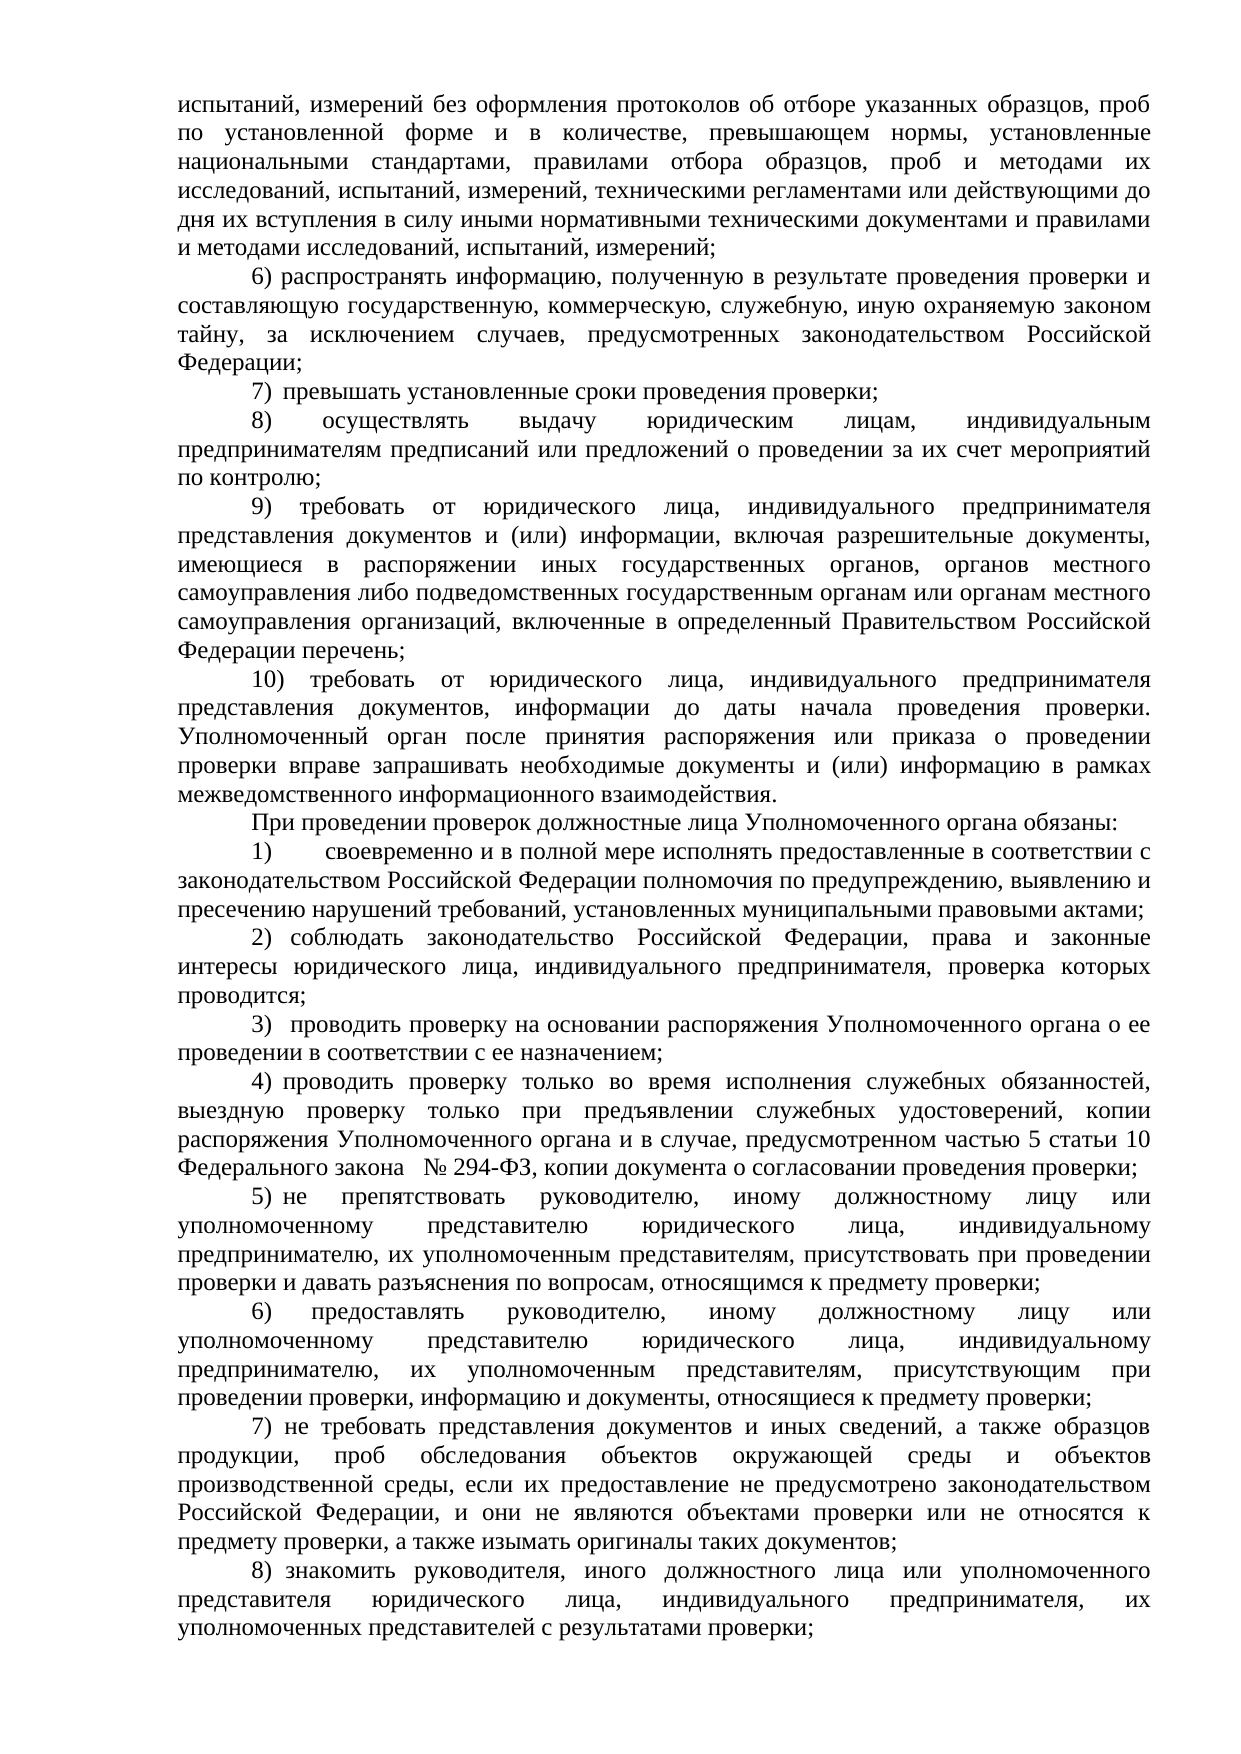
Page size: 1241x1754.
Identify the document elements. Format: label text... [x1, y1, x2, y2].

text 8) осуществлять выдачу юридическим лицам, индивидуальным предпринимателям предписаний или предложений о проведении за их счет мероприятий по контролю; [177, 405, 1152, 491]
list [177, 89, 1152, 261]
text 7) превышать установленные сроки проведения проверки; [177, 376, 1152, 405]
list предоставлять руководителю, иному должностному лицу или уполномоченному представителю юридического лица, индивидуальному предпринимателю, их уполномоченным представителям, присутствующим при проведении проверки, информацию и документы, относящиеся к предмету проверки; [177, 1296, 1152, 1411]
list проводить проверку на основании распоряжения Уполномоченного органа о ее проведении в соответствии с ее назначением; [177, 1009, 1152, 1066]
text 8) знакомить руководителя, иного должностного лица или уполномоченного представителя юридического лица, индивидуального предпринимателя, их уполномоченных представителей с результатами проверки; [177, 1555, 1152, 1641]
list соблюдать законодательство Российской Федерации, права и законные интересы юридического лица, индивидуального предпринимателя, проверка которых проводится; [177, 922, 1152, 1009]
list проводить проверку только во время исполнения служебных обязанностей, выездную проверку только при предъявлении служебных удостоверений, копии распоряжения Уполномоченного органа и в случае, предусмотренном частью 5 статьи 10 Федерального закона № 294-ФЗ, копии документа о согласовании проведения проверки; [177, 1066, 1152, 1181]
text 9) требовать от юридического лица, индивидуального предпринимателя представления документов и (или) информации, включая разрешительные документы, имеющиеся в распоряжении иных государственных органов, органов местного самоуправления либо подведомственных государственным органам или органам местного самоуправления организаций, включенные в определенный Правительством Российской Федерации перечень; [177, 491, 1152, 664]
text 6) распространять информацию, полученную в результате проведения проверки и составляющую государственную, коммерческую, служебную, иную охраняемую законом тайну, за исключением случаев, предусмотренных законодательством Российской Федерации; [177, 261, 1152, 376]
text 10) требовать от юридического лица, индивидуального предпринимателя представления документов, информации до даты начала проведения проверки. Уполномоченный орган после принятия распоряжения или приказа о проведении проверки вправе запрашивать необходимые документы и (или) информацию в рамках межведомственного информационного взаимодействия. [177, 664, 1152, 807]
list своевременно и в полной мере исполнять предоставленные в соответствии с законодательством Российской Федерации полномочия по предупреждению, выявлению и пресечению нарушений требований, установленных муниципальными правовыми актами; [177, 836, 1152, 922]
list не препятствовать руководителю, иному должностному лицу или уполномоченному представителю юридического лица, индивидуальному предпринимателю, их уполномоченным представителям, присутствовать при проведении проверки и давать разъяснения по вопросам, относящимся к предмету проверки; [177, 1181, 1152, 1296]
text При проведении проверок должностные лица Уполномоченного органа обязаны: [177, 807, 1152, 836]
text 7) не требовать представления документов и иных сведений, а также образцов продукции, проб обследования объектов окружающей среды и объектов производственной среды, если их предоставление не предусмотрено законодательством Российской Федерации, и они не являются объектами проверки или не относятся к предмету проверки, а также изымать оригиналы таких документов; [177, 1411, 1152, 1555]
